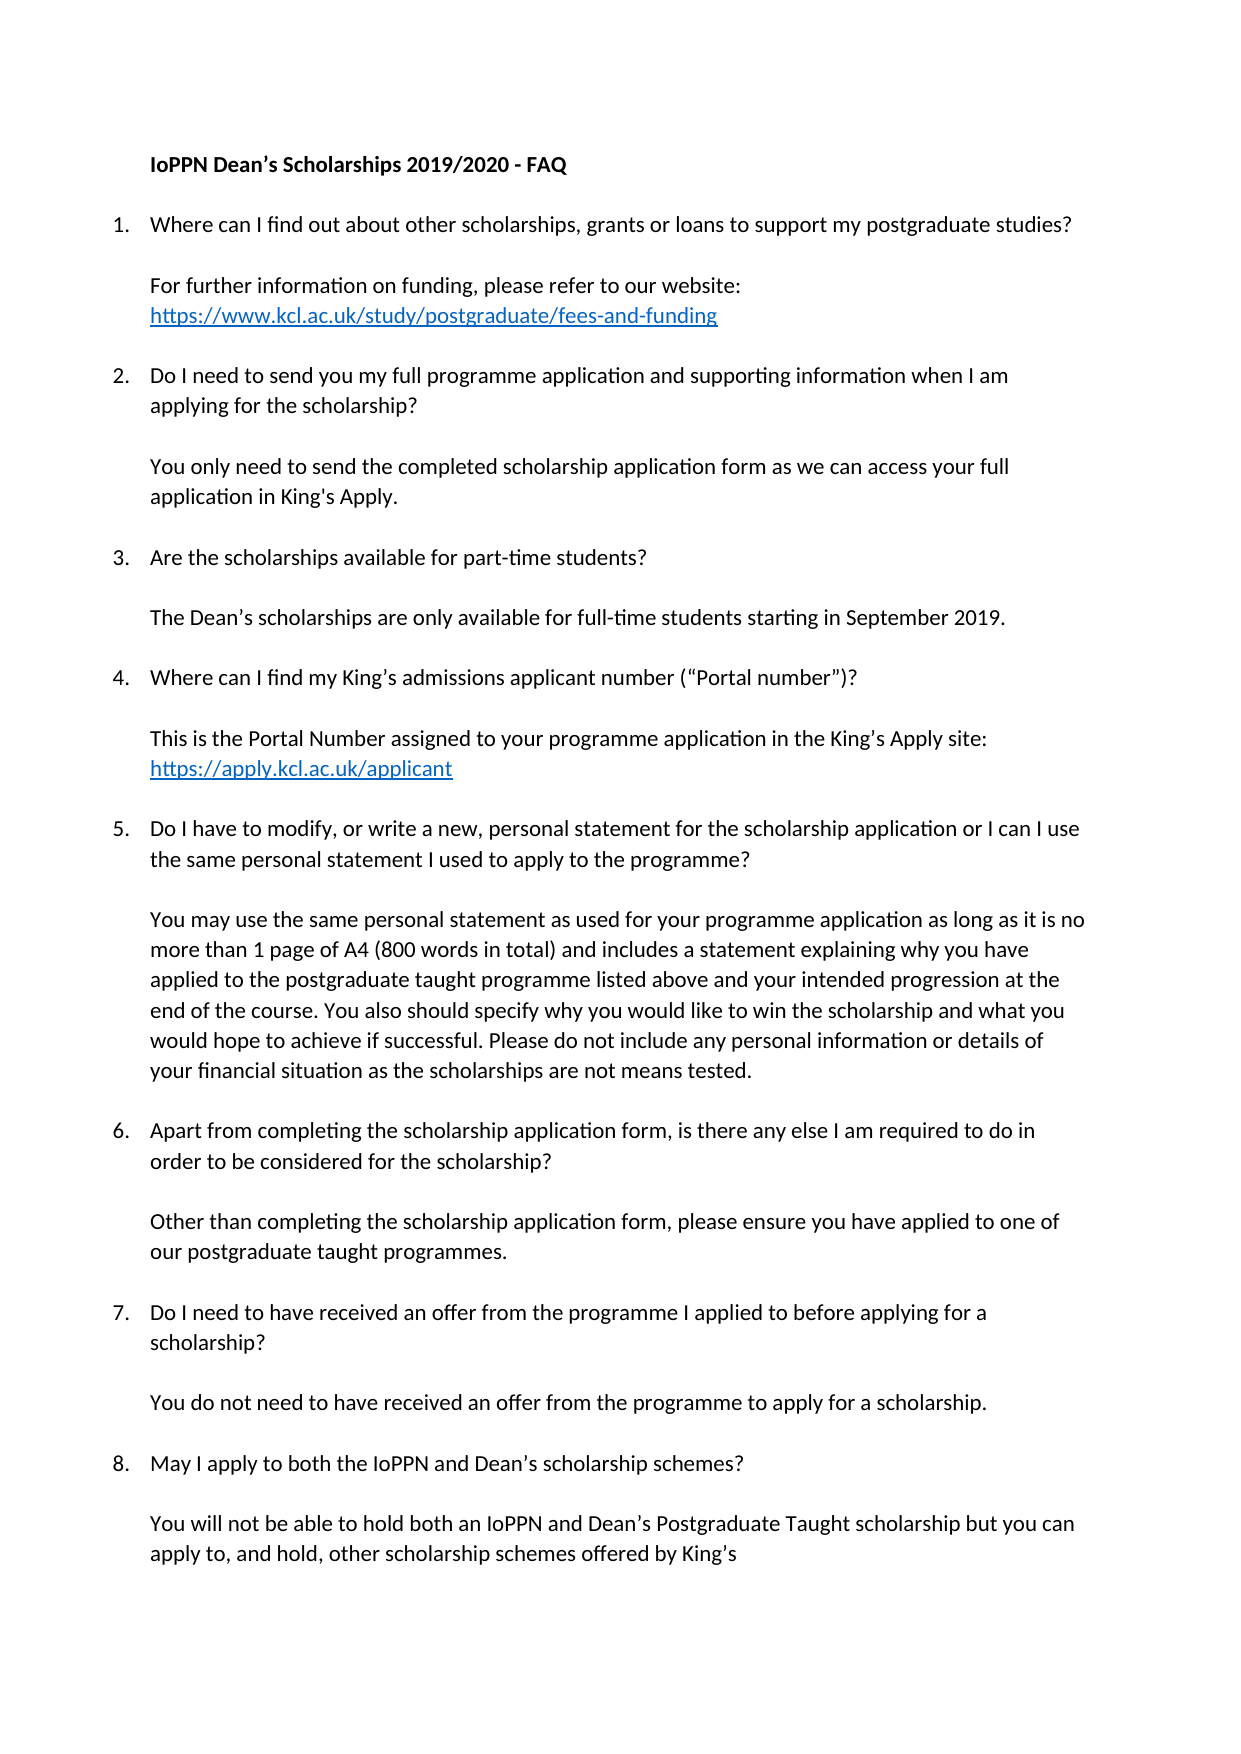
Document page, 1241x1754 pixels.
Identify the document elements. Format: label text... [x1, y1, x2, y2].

list Do I need to have received an offer from the programme I applied to before applying for a scholarship? [112, 1298, 1090, 1356]
list May I apply to both the IoPPN and Dean’s scholarship schemes? [112, 1449, 1090, 1477]
text You may use the same personal statement as used for your programme application as long as it is no more than 1 page of A4 (800 words in total) and includes a statement explaining why you have applied to the postgraduate taught programme listed above and your intended progression at the end of the course. You also should specify why you would like to win the scholarship and what you would hope to achieve if successful. Please do not include any personal information or details of your financial situation as the scholarships are not means tested. [150, 905, 1090, 1084]
list The Dean’s scholarships are only available for full-time students starting in September 2019. [150, 603, 1090, 631]
list Do I need to send you my full programme application and supporting information when I am applying for the scholarship? [112, 361, 1090, 420]
list Are the scholarships available for part-time students? [112, 543, 1090, 571]
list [150, 1509, 1090, 1568]
list You only need to send the completed scholarship application form as we can access your full application in King's Apply. [150, 452, 1090, 510]
text Other than completing the scholarship application form, please ensure you have applied to one of our postgraduate taught programmes. [150, 1207, 1090, 1266]
list Apart from completing the scholarship application form, is there any else I am required to do in order to be considered for the scholarship? [112, 1117, 1090, 1175]
text IoPPN Dean’s Scholarships 2019/2020 - FAQ [150, 150, 1090, 178]
text You do not need to have received an offer from the programme to apply for a scholarship. [150, 1388, 1090, 1417]
list Do I have to modify, or write a new, personal statement for the scholarship application or I can I use the same personal statement I used to apply to the programme? [112, 814, 1090, 873]
list Where can I find out about other scholarships, grants or loans to support my postgraduate studies? [112, 210, 1090, 238]
text This is the Portal Number assigned to your programme application in the King’s Apply site: https://apply.kcl.ac.uk/applicant [150, 724, 1090, 782]
text For further information on funding, please refer to our website: https://www.kcl.ac.uk/study/postgraduate/fees-and-funding [150, 271, 1090, 329]
list Where can I find my King’s admissions applicant number (“Portal number”)? [112, 663, 1090, 692]
